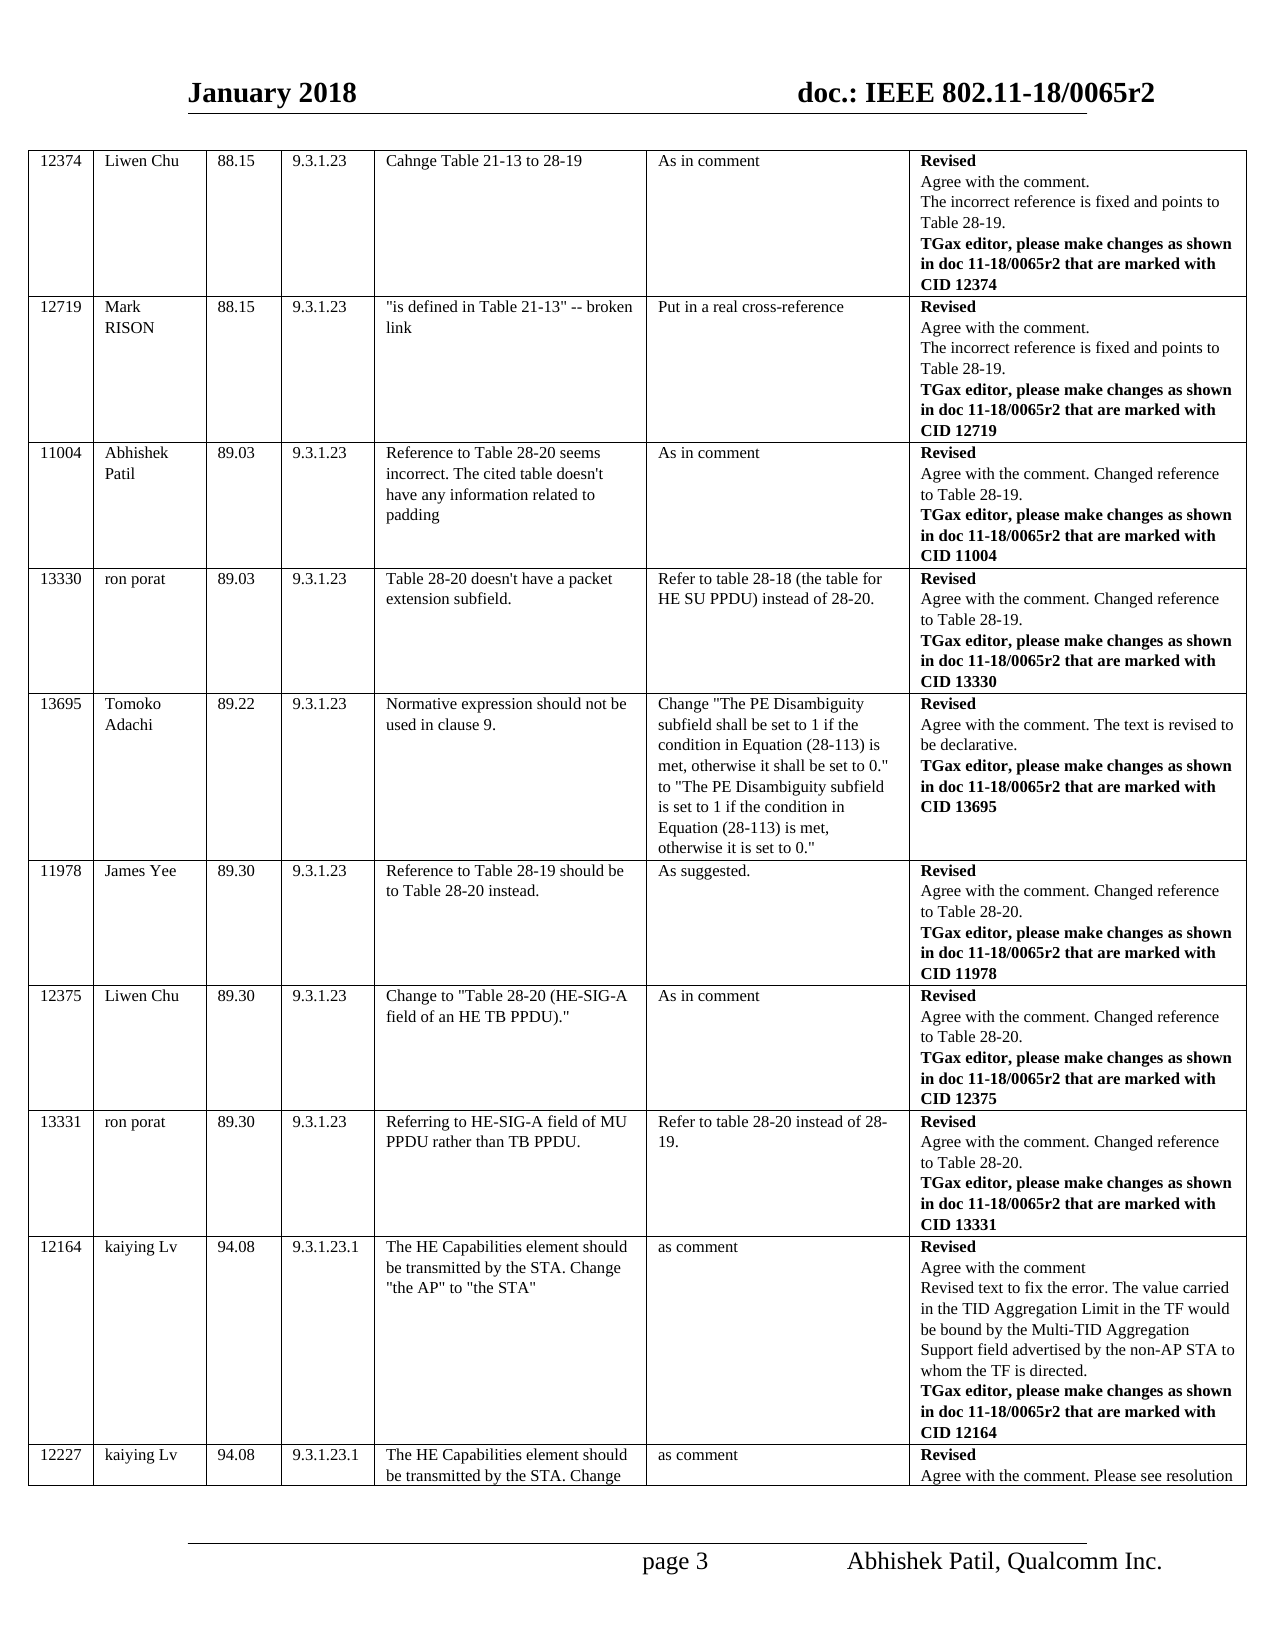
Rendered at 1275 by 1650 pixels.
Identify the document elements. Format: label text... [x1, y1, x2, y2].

table_cell 89.22 [207, 694, 281, 859]
table_cell Liwen Chu [94, 986, 206, 1110]
table_cell Reference to Table 28-20 seems incorrect. The cited table doesn't have any information related to padding [375, 443, 646, 567]
table_cell Revised Agree with the comment. Changed reference to Table 28-20. TGax editor, please make changes as shown in doc 11-18/0065r2 that are marked with CID 12375 [910, 986, 1246, 1110]
table_cell 12374 [29, 151, 93, 296]
table_cell Mark RISON [94, 297, 206, 442]
table_cell 9.3.1.23 [282, 861, 374, 985]
table_cell 94.08 [207, 1237, 281, 1444]
table_cell Change to "Table 28-20 (HE-SIG-A field of an HE TB PPDU)." [375, 986, 646, 1110]
table_cell 13331 [29, 1111, 93, 1236]
table_cell The HE Capabilities element should be transmitted by the STA. Change "the AP" to "the STA" [375, 1237, 646, 1444]
table_cell 94.08 [207, 1445, 281, 1484]
table_cell ron porat [94, 1111, 206, 1236]
table_cell 9.3.1.23 [282, 151, 374, 296]
table_cell Abhishek Patil [94, 443, 206, 567]
table_cell kaiying Lv [94, 1445, 206, 1484]
table_cell As in comment [647, 443, 909, 567]
table_cell 11004 [29, 443, 93, 567]
table_cell 9.3.1.23 [282, 986, 374, 1110]
table_cell As in comment [647, 986, 909, 1110]
table_cell as comment [647, 1237, 909, 1444]
table_cell Tomoko Adachi [94, 694, 206, 859]
table_cell Revised Agree with the comment. The incorrect reference is fixed and points to Table 28-19. TGax editor, please make changes as shown in doc 11-18/0065r2 that are marked with CID 12374 [910, 151, 1246, 296]
table_cell Revised Agree with the comment. Changed reference to Table 28-20. TGax editor, please make changes as shown in doc 11-18/0065r2 that are marked with CID 11978 [910, 861, 1246, 985]
table_cell 89.30 [207, 986, 281, 1110]
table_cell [910, 1445, 1246, 1484]
table_cell As in comment [647, 151, 909, 296]
table_cell Change "The PE Disambiguity subfield shall be set to 1 if the condition in Equation (28-113) is met, otherwise it shall be set to 0." to "The PE Disambiguity subfield is set to 1 if the condition in Equation (28-113) is met, otherwise it is set to 0." [647, 694, 909, 859]
table_cell 13695 [29, 694, 93, 859]
table_cell Cahnge Table 21-13 to 28-19 [375, 151, 646, 296]
table_cell Referring to HE-SIG-A field of MU PPDU rather than TB PPDU. [375, 1111, 646, 1236]
table_cell "is defined in Table 21-13" -- broken link [375, 297, 646, 442]
table_cell 9.3.1.23.1 [282, 1237, 374, 1444]
table_cell As suggested. [647, 861, 909, 985]
table_cell Revised Agree with the comment. The text is revised to be declarative. TGax editor, please make changes as shown in doc 11-18/0065r2 that are marked with CID 13695 [910, 694, 1246, 859]
table_cell 12164 [29, 1237, 93, 1444]
table_cell Put in a real cross-reference [647, 297, 909, 442]
table_cell 88.15 [207, 151, 281, 296]
table_cell 9.3.1.23 [282, 443, 374, 567]
table_cell 89.03 [207, 569, 281, 693]
table_cell 88.15 [207, 297, 281, 442]
table_cell 12227 [29, 1445, 93, 1484]
table_cell 13330 [29, 569, 93, 693]
table_cell 12719 [29, 297, 93, 442]
table_cell Revised Agree with the comment. Changed reference to Table 28-19. TGax editor, please make changes as shown in doc 11-18/0065r2 that are marked with CID 13330 [910, 569, 1246, 693]
table_cell 9.3.1.23.1 [282, 1445, 374, 1484]
table_cell 9.3.1.23 [282, 694, 374, 859]
table_cell 12375 [29, 986, 93, 1110]
table_cell 89.30 [207, 1111, 281, 1236]
table_cell ron porat [94, 569, 206, 693]
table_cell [375, 1445, 646, 1484]
table_cell Revised Agree with the comment. Changed reference to Table 28-19. TGax editor, please make changes as shown in doc 11-18/0065r2 that are marked with CID 11004 [910, 443, 1246, 567]
table_cell Normative expression should not be used in clause 9. [375, 694, 646, 859]
table_cell 9.3.1.23 [282, 569, 374, 693]
table_cell Revised Agree with the comment. The incorrect reference is fixed and points to Table 28-19. TGax editor, please make changes as shown in doc 11-18/0065r2 that are marked with CID 12719 [910, 297, 1246, 442]
table_cell Reference to Table 28-19 should be to Table 28-20 instead. [375, 861, 646, 985]
table_cell Refer to table 28-20 instead of 28-19. [647, 1111, 909, 1236]
table_cell Revised Agree with the comment Revised text to fix the error. The value carried in the TID Aggregation Limit in the TF would be bound by the Multi-TID Aggregation Support field advertised by the non-AP STA to whom the TF is directed. TGax editor, please make changes as shown in doc 11-18/0065r2 that are marked with CID 12164 [910, 1237, 1246, 1444]
table_cell Liwen Chu [94, 151, 206, 296]
table_cell Table 28-20 doesn't have a packet extension subfield. [375, 569, 646, 693]
table_cell Revised Agree with the comment. Changed reference to Table 28-20. TGax editor, please make changes as shown in doc 11-18/0065r2 that are marked with CID 13331 [910, 1111, 1246, 1236]
table_cell 9.3.1.23 [282, 297, 374, 442]
table_cell kaiying Lv [94, 1237, 206, 1444]
table_cell 11978 [29, 861, 93, 985]
table_cell as comment [647, 1445, 909, 1484]
table_cell James Yee [94, 861, 206, 985]
table_cell 9.3.1.23 [282, 1111, 374, 1236]
table_cell Refer to table 28-18 (the table for HE SU PPDU) instead of 28-20. [647, 569, 909, 693]
table_cell 89.30 [207, 861, 281, 985]
table_cell 89.03 [207, 443, 281, 567]
